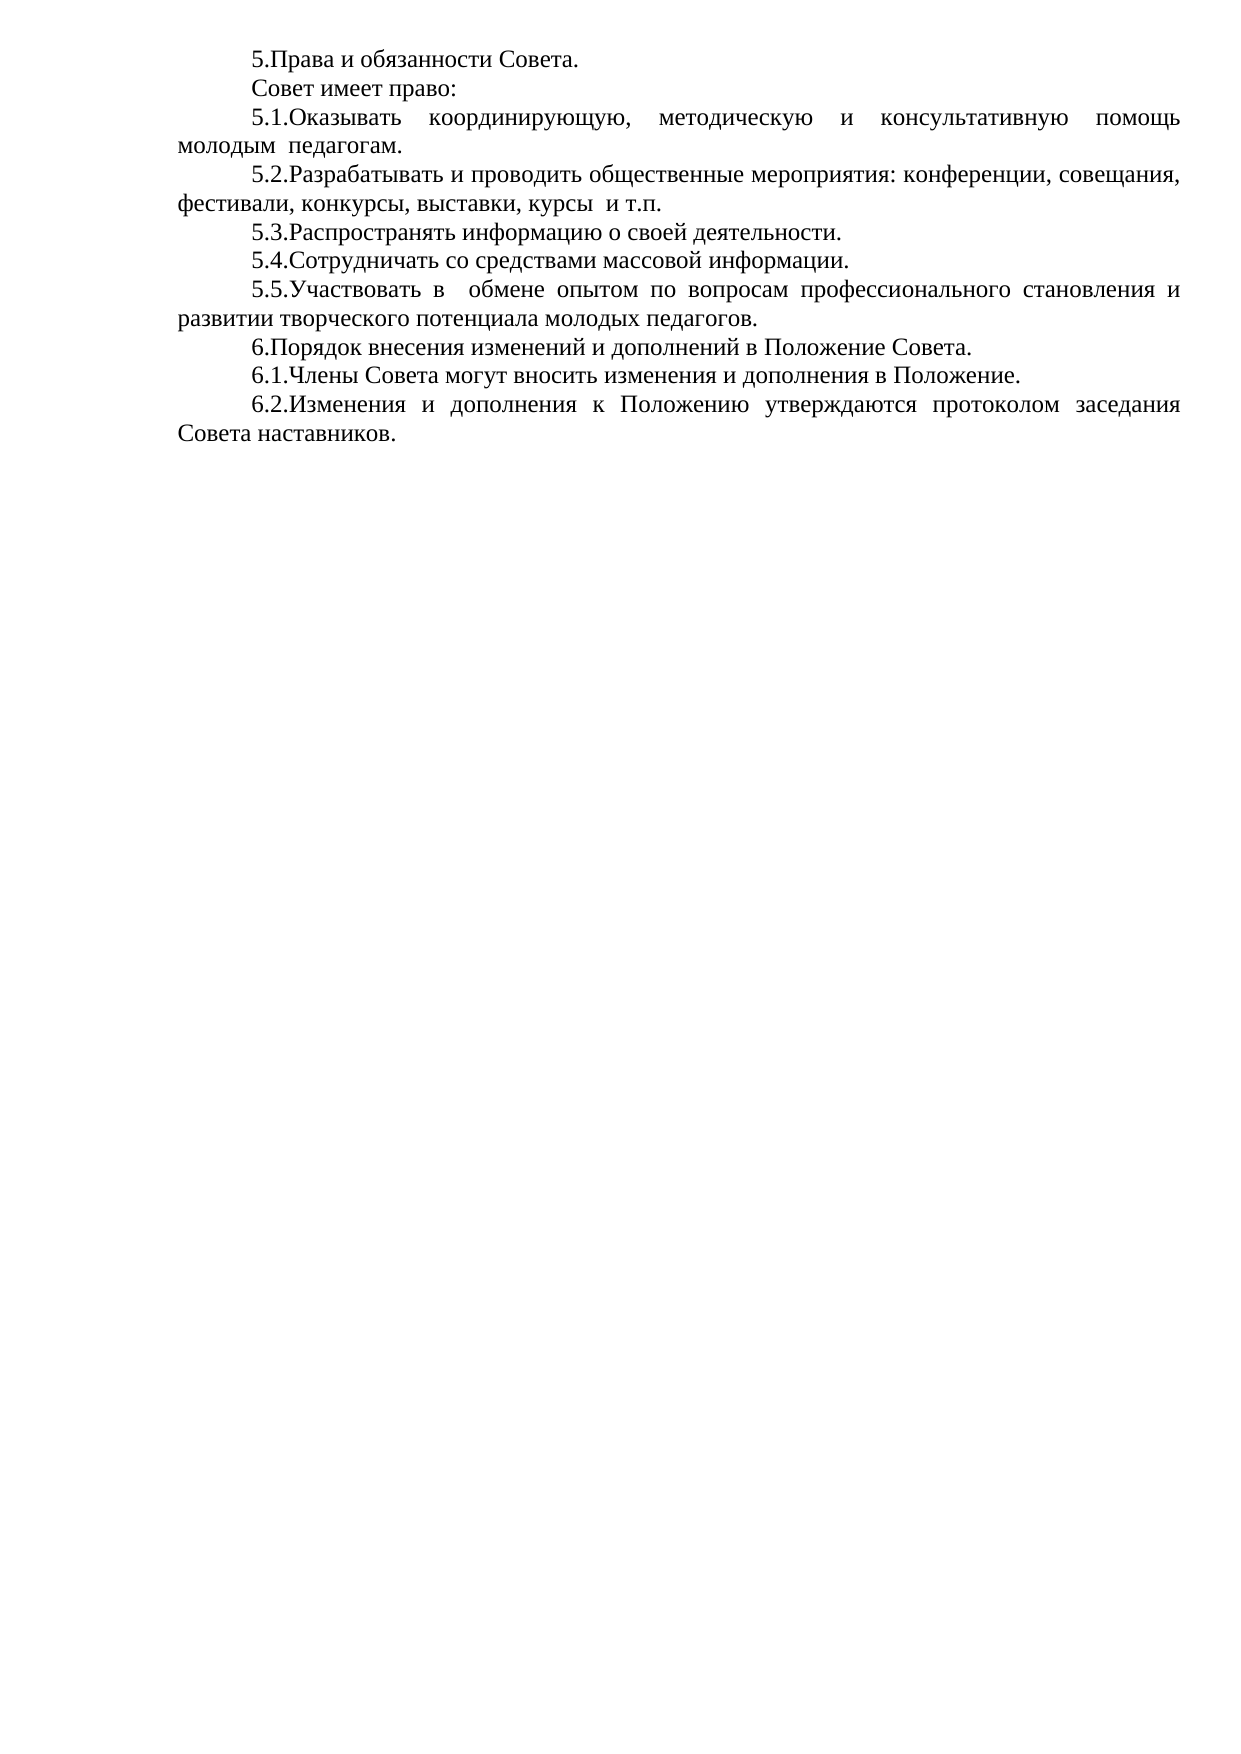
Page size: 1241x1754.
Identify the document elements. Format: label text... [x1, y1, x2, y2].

text 5.5.Участвовать в обмене опытом по вопросам профессионального становления и развитии творческого потенциала молодых педагогов. [177, 274, 1181, 332]
text 5.4.Сотрудничать со средствами массовой информации. [177, 246, 1181, 274]
text Совет имеет право: [177, 73, 1181, 102]
text 5.1.Оказывать координирующую, методическую и консультативную помощь молодым педагогам. [177, 102, 1181, 159]
text 6.1.Члены Совета могут вносить изменения и дополнения в Положение. [177, 361, 1181, 389]
text 5.Права и обязанности Совета. [177, 44, 1181, 73]
text 5.2.Разрабатывать и проводить общественные мероприятия: конференции, совещания, фестивали, конкурсы, выставки, курсы и т.п. [177, 159, 1181, 217]
text 6.Порядок внесения изменений и дополнений в Положение Совета. [177, 332, 1181, 361]
text 6.2.Изменения и дополнения к Положению утверждаются протоколом заседания Совета наставников. [177, 389, 1181, 447]
text 5.3.Распространять информацию о своей деятельности. [177, 217, 1181, 246]
